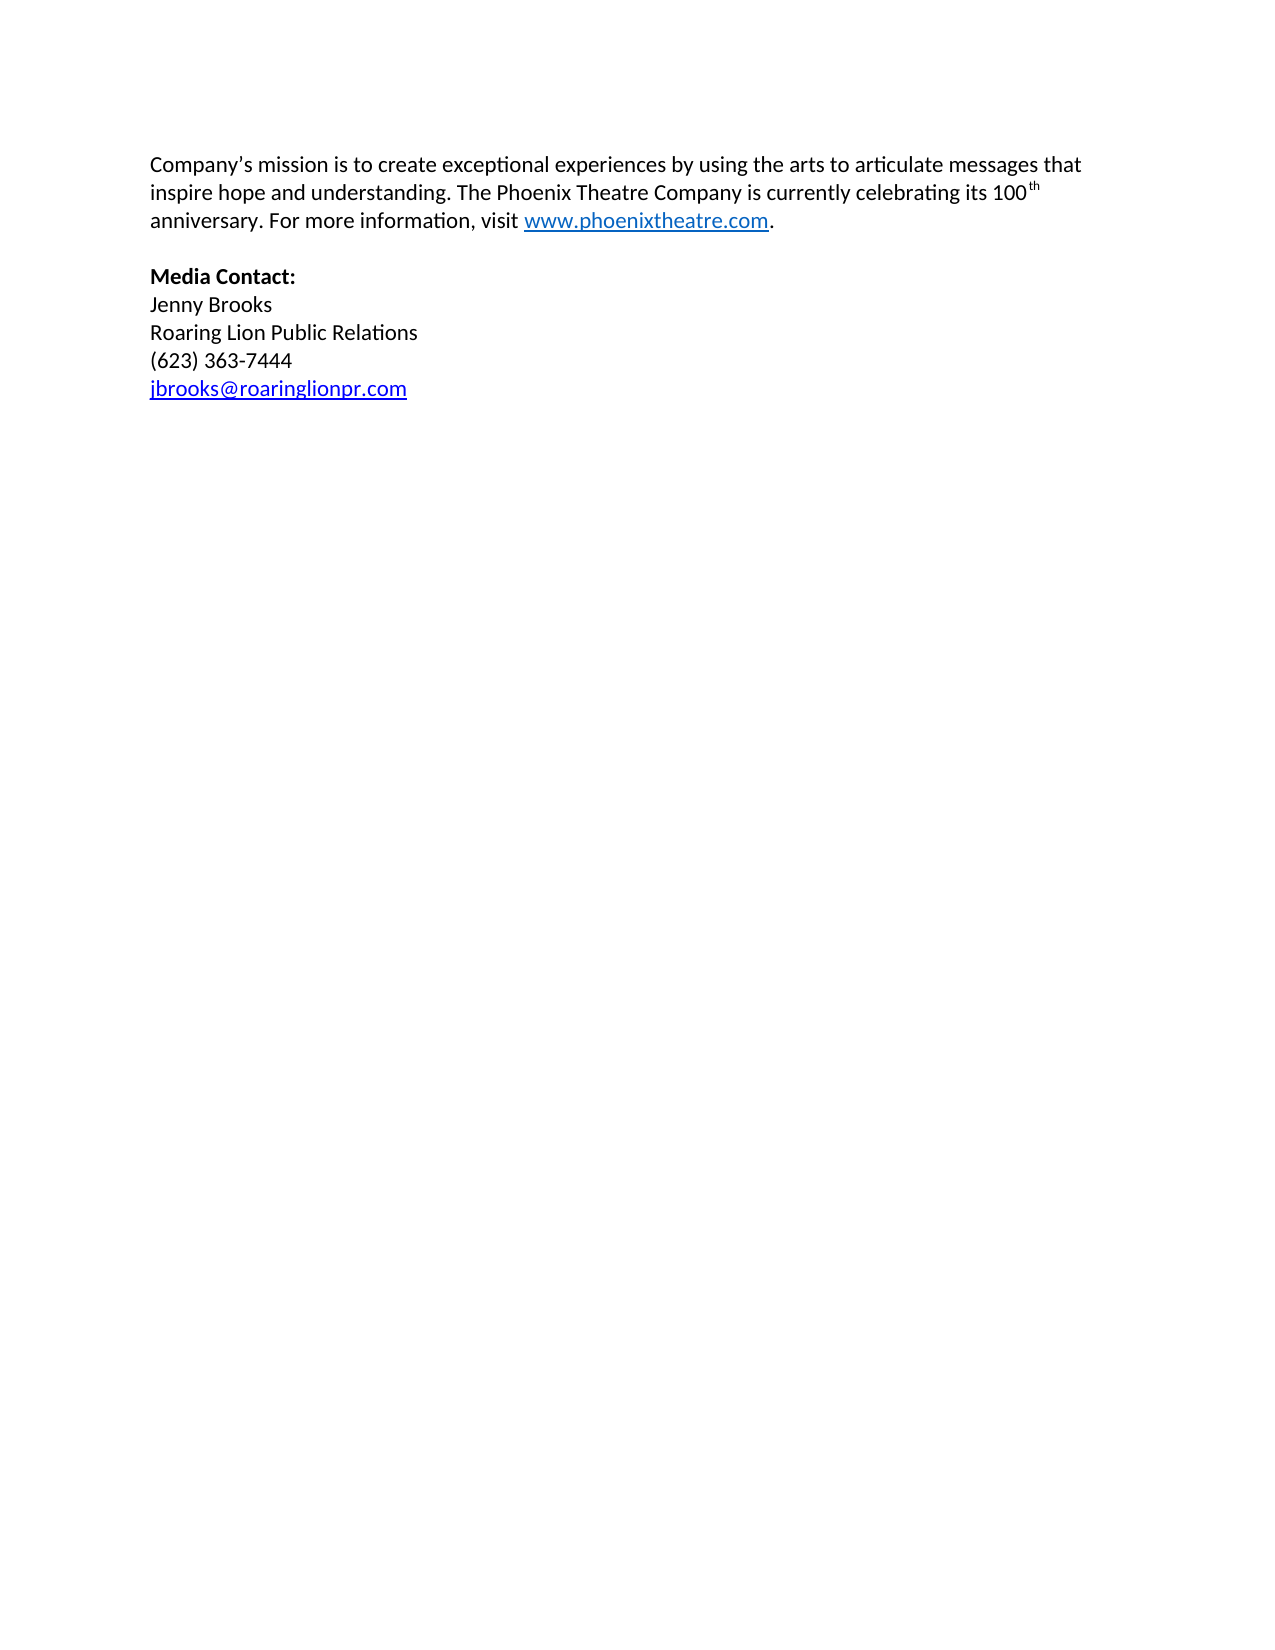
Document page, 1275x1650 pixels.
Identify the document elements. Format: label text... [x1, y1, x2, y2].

text Media Contact: [150, 262, 1125, 290]
text Jenny Brooks Roaring Lion Public Relations (623) 363-7444 jbrooks@roaringlionpr.com [150, 290, 1125, 402]
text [150, 150, 1125, 234]
